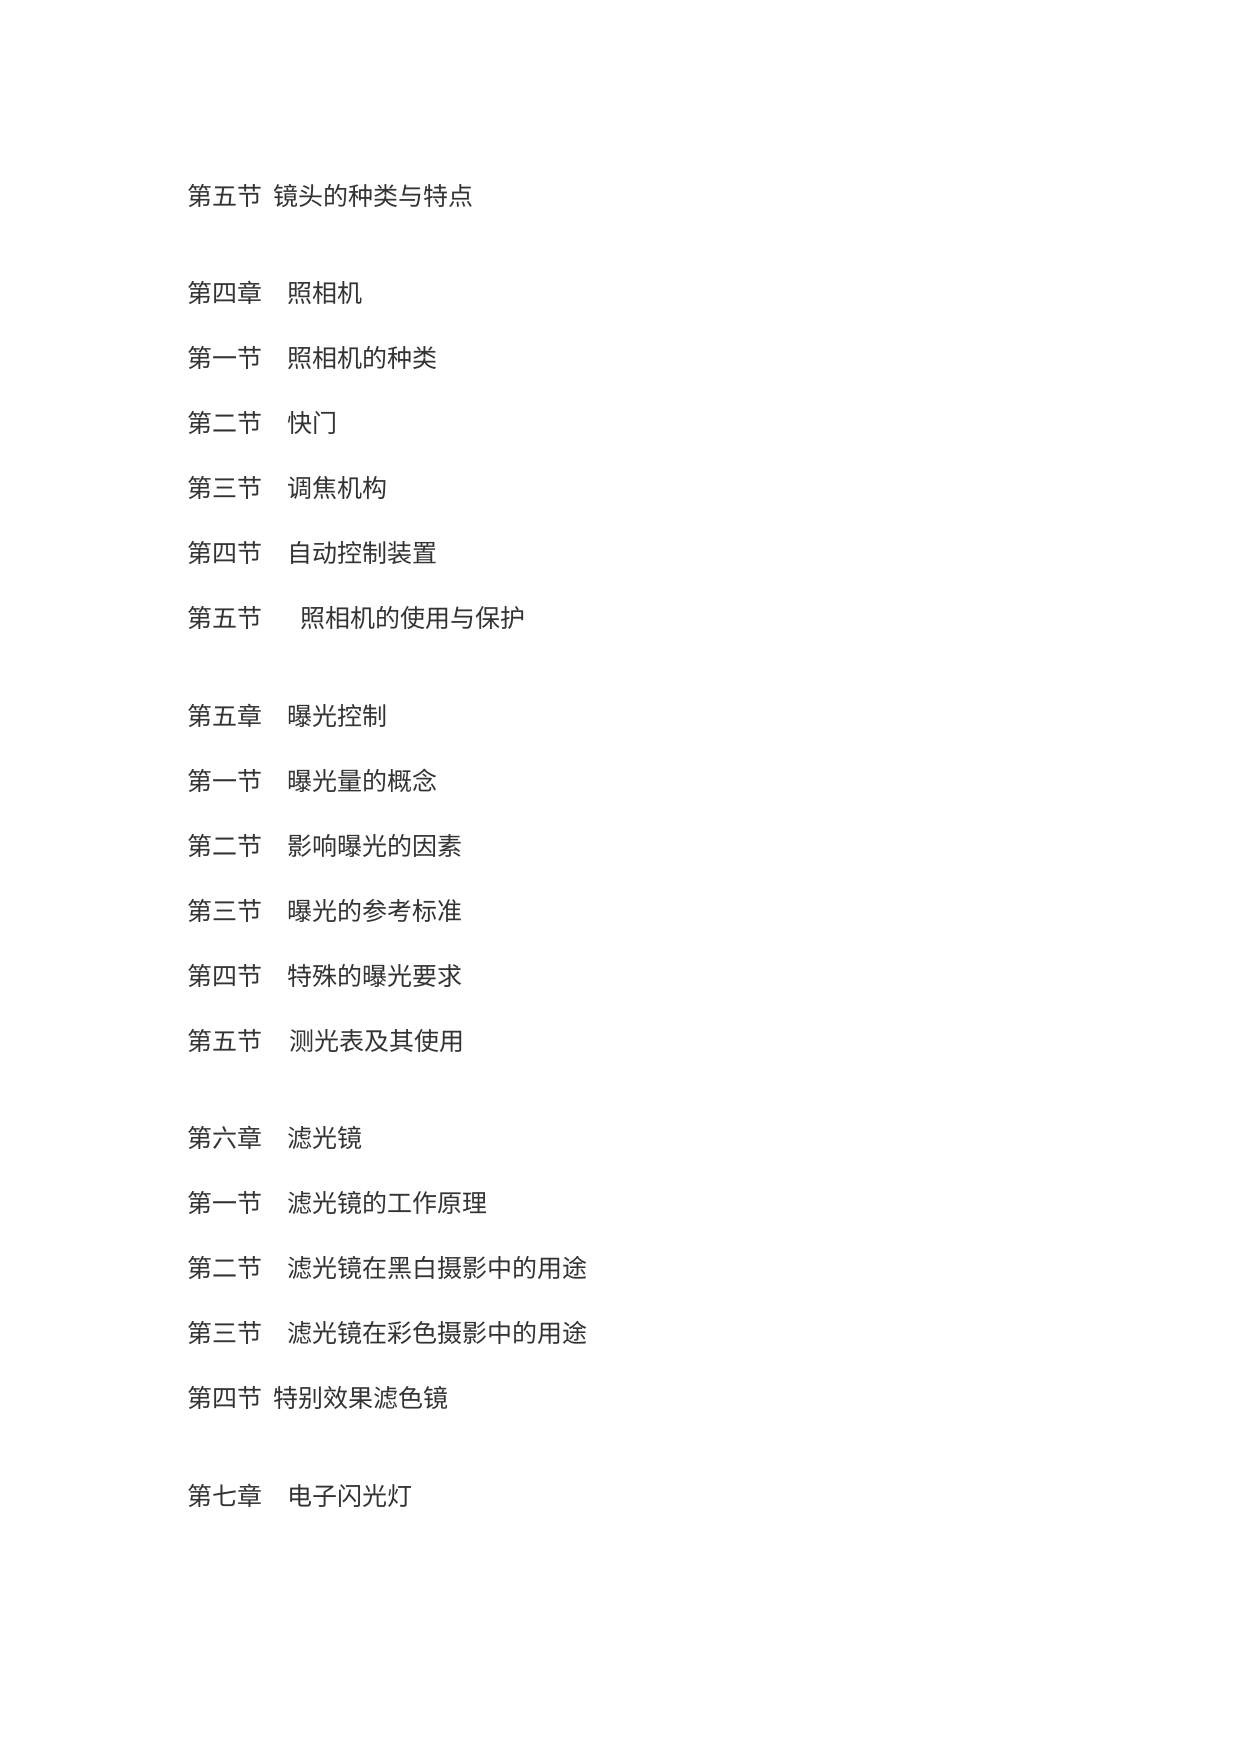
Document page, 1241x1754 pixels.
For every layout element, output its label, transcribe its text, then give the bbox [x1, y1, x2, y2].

list 电子闪光灯 [187, 1462, 1053, 1527]
list 照相机的使用与保护 第五章 曝光控制 第一节 曝光量的概念 第二节 影响曝光的因素 第三节 曝光的参考标准 第四节 特殊的曝光要求 [187, 584, 1053, 1007]
text 第五节 镜头的种类与特点 第四章 照相机 第一节 照相机的种类 第二节 快门 第三节 调焦机构 第四节 自动控制装置 [187, 162, 1053, 584]
list 测光表及其使用 [187, 1007, 1053, 1072]
text 第六章 滤光镜 [187, 1104, 1053, 1169]
text 第一节 滤光镜的工作原理 第二节 滤光镜在黑白摄影中的用途 第三节 滤光镜在彩色摄影中的用途 第四节 特别效果滤色镜 [187, 1169, 1053, 1462]
